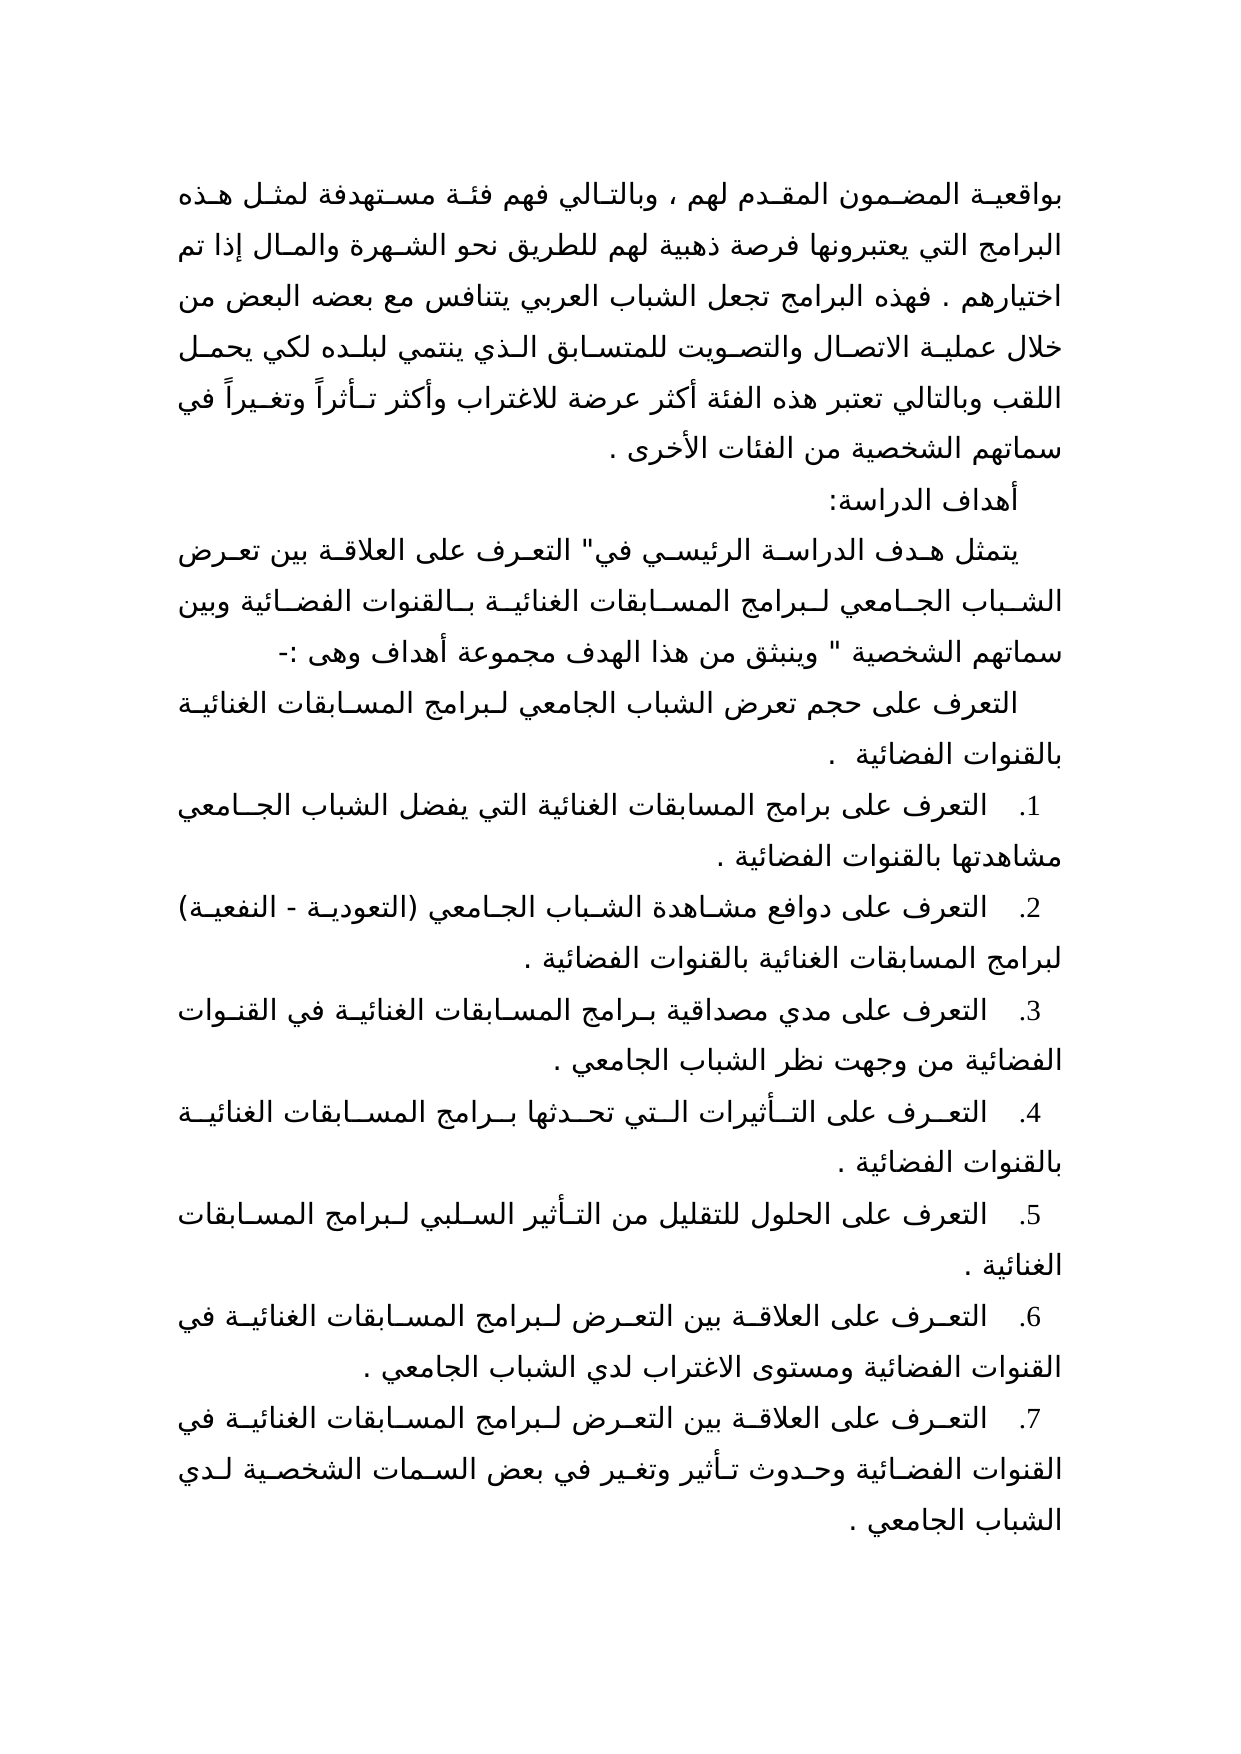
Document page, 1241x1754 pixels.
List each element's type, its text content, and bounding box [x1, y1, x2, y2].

list التعرف على دوافع مشاهدة الشباب الجامعي (التعودية - النفعية) لبرامج المسابقات الغنائية بالقنوات الفضائية . [177, 891, 1063, 976]
list التعرف على مدي مصداقية برامج المسابقات الغنائية في القنوات الفضائية من وجهت نظر الشباب الجامعي . [177, 993, 1063, 1078]
text أهداف الدراسة: [177, 483, 1063, 517]
text التعرف على حجم تعرض الشباب الجامعي لبرامج المسابقات الغنائية بالقنوات الفضائية . [177, 687, 1063, 771]
list التعرف على التأثيرات التي تحدثها برامج المسابقات الغنائية بالقنوات الفضائية . [177, 1095, 1063, 1180]
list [177, 177, 1063, 466]
list التعرف على العلاقة بين التعرض لبرامج المسابقات الغنائية في القنوات الفضائية ومستوى الاغتراب لدي الشباب الجامعي . [177, 1299, 1063, 1384]
text يتمثل هدف الدراسة الرئيسي في" التعرف على العلاقة بين تعرض الشباب الجامعي لبرامج المسابقات الغنائية بالقنوات الفضائية وبين سماتهم الشخصية " وينبثق من هذا الهدف مجموعة أهداف وهى :- [177, 534, 1063, 669]
list التعرف على الحلول للتقليل من التأثير السلبي لبرامج المسابقات الغنائية . [177, 1197, 1063, 1282]
list التعرف على برامج المسابقات الغنائية التي يفضل الشباب الجامعي مشاهدتها بالقنوات الفضائية . [177, 788, 1063, 873]
list التعرف على العلاقة بين التعرض لبرامج المسابقات الغنائية في القنوات الفضائية وحدوث تأثير وتغير في بعض السمات الشخصية لدي الشباب الجامعي . [177, 1401, 1063, 1537]
